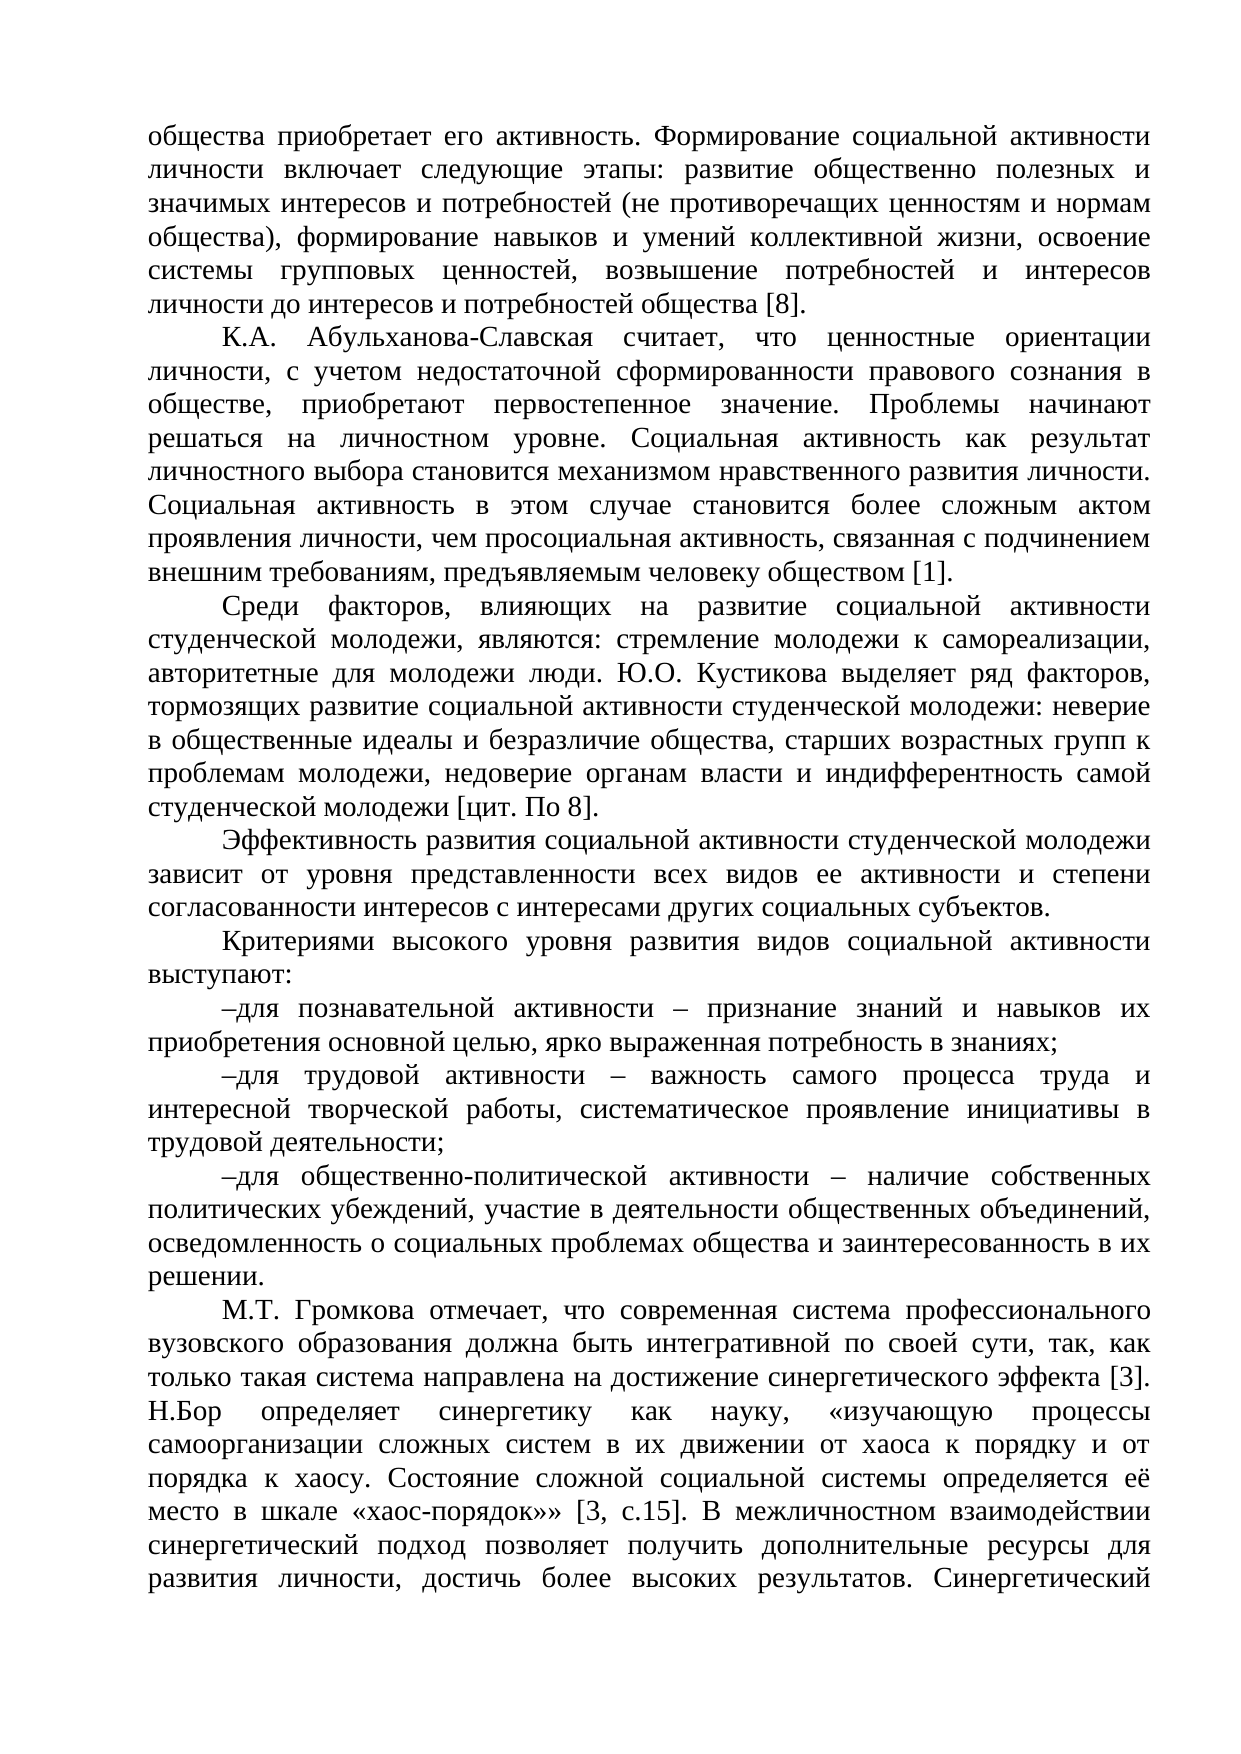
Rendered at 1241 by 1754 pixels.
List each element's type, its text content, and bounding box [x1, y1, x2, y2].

text Критериями высокого уровня развития видов социальной активности выступают: [148, 923, 1152, 990]
text Эффективность развития социальной активности студенческой молодежи зависит от уровня представленности всех видов ее активности и степени согласованности интересов с интересами других социальных субъектов. [148, 822, 1152, 923]
text –для общественно-политической активности – наличие собственных политических убеждений, участие в деятельности общественных объединений, осведомленность о социальных проблемах общества и заинтересованность в их решении. [148, 1158, 1152, 1292]
text –для познавательной активности – признание знаний и навыков их приобретения основной целью, ярко выраженная потребность в знаниях; [148, 990, 1152, 1057]
text –для трудовой активности – важность самого процесса труда и интересной творческой работы, систематическое проявление инициативы в трудовой деятельности; [148, 1057, 1152, 1158]
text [148, 1292, 1152, 1594]
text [148, 118, 1152, 319]
text Среди факторов, влияющих на развитие социальной активности студенческой молодежи, являются: стремление молодежи к самореализации, авторитетные для молодежи люди. Ю.О. Кустикова выделяет ряд факторов, тормозящих развитие социальной активности студенческой молодежи: неверие в общественные идеалы и безразличие общества, старших возрастных групп к проблемам молодежи, недоверие органам власти и индифферентность самой студенческой молодежи [цит. По 8]. [148, 588, 1152, 822]
text К.А. Абульханова-Славская считает, что ценностные ориентации личности, с учетом недостаточной сформированности правового сознания в обществе, приобретают первостепенное значение. Проблемы начинают решаться на личностном уровне. Социальная активность как результат личностного выбора становится механизмом нравственного развития личности. Социальная активность в этом случае становится более сложным актом проявления личности, чем просоциальная активность, связанная с подчинением внешним требованиям, предъявляемым человеку обществом [1]. [148, 319, 1152, 588]
